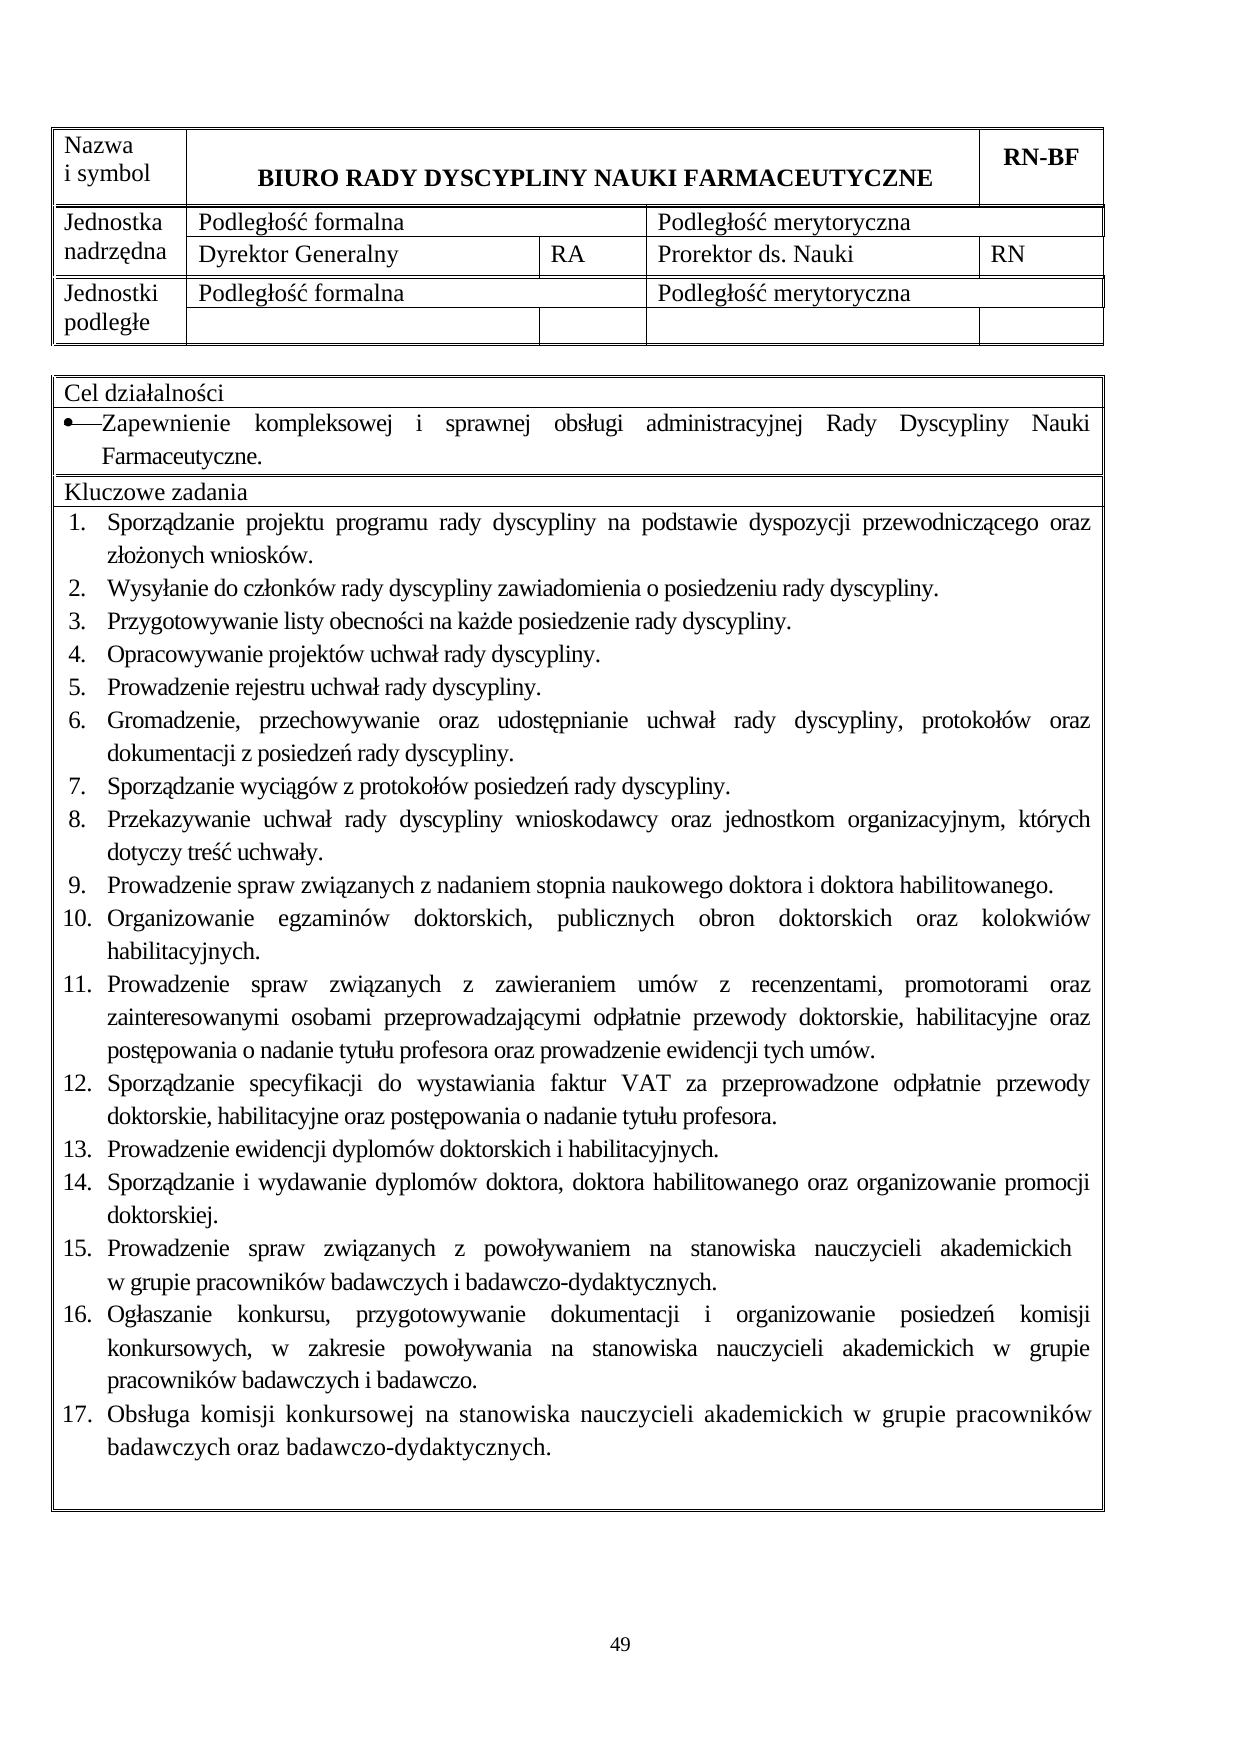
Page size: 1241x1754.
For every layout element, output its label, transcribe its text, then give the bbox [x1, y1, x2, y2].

table_header Nazwa i symbol [54, 130, 186, 204]
table_cell Zapewnienie kompleksowej i sprawnej obsługi administracyjnej Rady Dyscypliny Nauki Farmaceutyczne. [54, 408, 1102, 474]
table_cell Podległość formalna [187, 279, 646, 307]
table_cell Podległość merytoryczna [647, 208, 1102, 236]
table_cell [540, 308, 646, 343]
table_cell Podległość merytoryczna [647, 279, 1102, 307]
table_cell Podległość formalna [187, 208, 646, 236]
table_header RN-BF [980, 130, 1103, 204]
table_cell [980, 308, 1103, 343]
table_cell [647, 308, 979, 343]
table_cell Kluczowe zadania [53, 474, 1103, 506]
table_header BIURO RADY DYSCYPLINY NAUKI FARMACEUTYCZNE [187, 130, 979, 204]
table_cell Dyrektor Generalny [187, 237, 539, 275]
table_cell RA [540, 237, 646, 275]
table_cell [53, 343, 1103, 375]
table_cell Prorektor ds. Nauki [647, 237, 979, 275]
table_cell Jednostka nadrzędna [53, 204, 186, 275]
table_cell Jednostki podległe [53, 275, 186, 343]
table_cell Cel działalności [53, 375, 1103, 407]
table_cell [187, 308, 539, 343]
table_cell RN [980, 237, 1103, 275]
